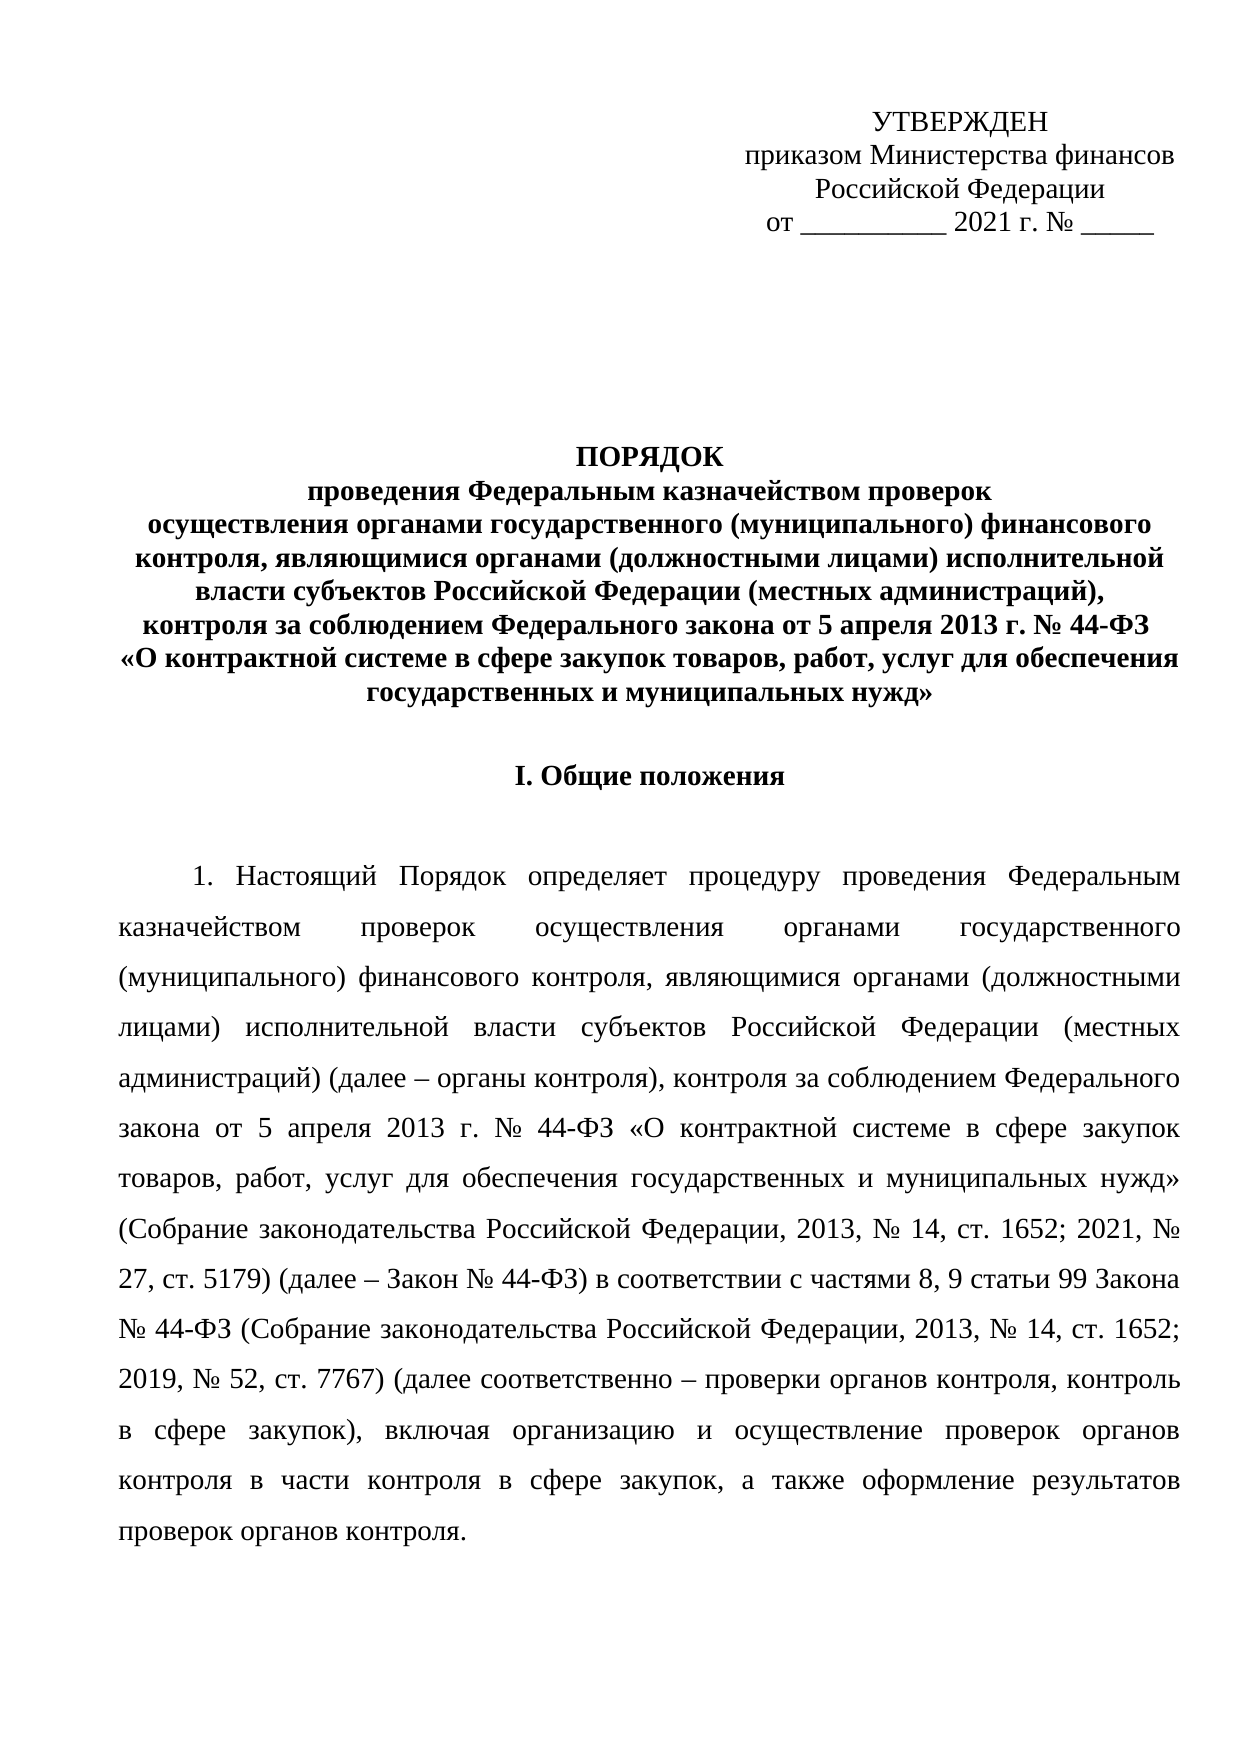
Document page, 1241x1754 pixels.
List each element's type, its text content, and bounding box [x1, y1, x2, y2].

text осуществления органами государственного (муниципального) финансового контроля, являющимися органами (должностными лицами) исполнительной власти субъектов Российской Федерации (местных администраций), [118, 506, 1181, 607]
text проведения Федеральным казначейством проверок [118, 473, 1181, 506]
text Российской Федерации [738, 171, 1181, 204]
text от __________ 2021 г. № _____ [738, 204, 1181, 238]
text ПОРЯДОК [118, 439, 1181, 473]
text приказом Министерства финансов [738, 137, 1181, 171]
text контроля за соблюдением Федерального закона от 5 апреля 2013 г. № 44-ФЗ «О контрактной системе в сфере закупок товаров, работ, услуг для обеспечения государственных и муниципальных нужд» [118, 607, 1181, 708]
text УТВЕРЖДЕН [738, 104, 1181, 137]
text 1. Настоящий Порядок определяет процедуру проведения Федеральным казначейством проверок осуществления органами государственного (муниципального) финансового контроля, являющимися органами (должностными лицами) исполнительной власти субъектов Российской Федерации (местных администраций) (далее – органы контроля), контроля за соблюдением Федерального закона от 5 апреля 2013 г. № 44-ФЗ «О контрактной системе в сфере закупок товаров, работ, услуг для обеспечения государственных и муниципальных нужд» (Собрание законодательства Российской Федерации, 2013, № 14, ст. 1652; 2021, № 27, ст. 5179) (далее – Закон № 44-ФЗ) в соответствии с частями 8, 9 статьи 99 Закона № 44-ФЗ (Собрание законодательства Российской Федерации, 2013, № 14, ст. 1652; 2019, № 52, ст. 7767) (далее соответственно – проверки органов контроля, контроль в сфере закупок), включая организацию и осуществление проверок органов контроля в части контроля в сфере закупок, а также оформление результатов проверок органов контроля. [118, 858, 1181, 1546]
text I. Общие положения [118, 758, 1181, 791]
